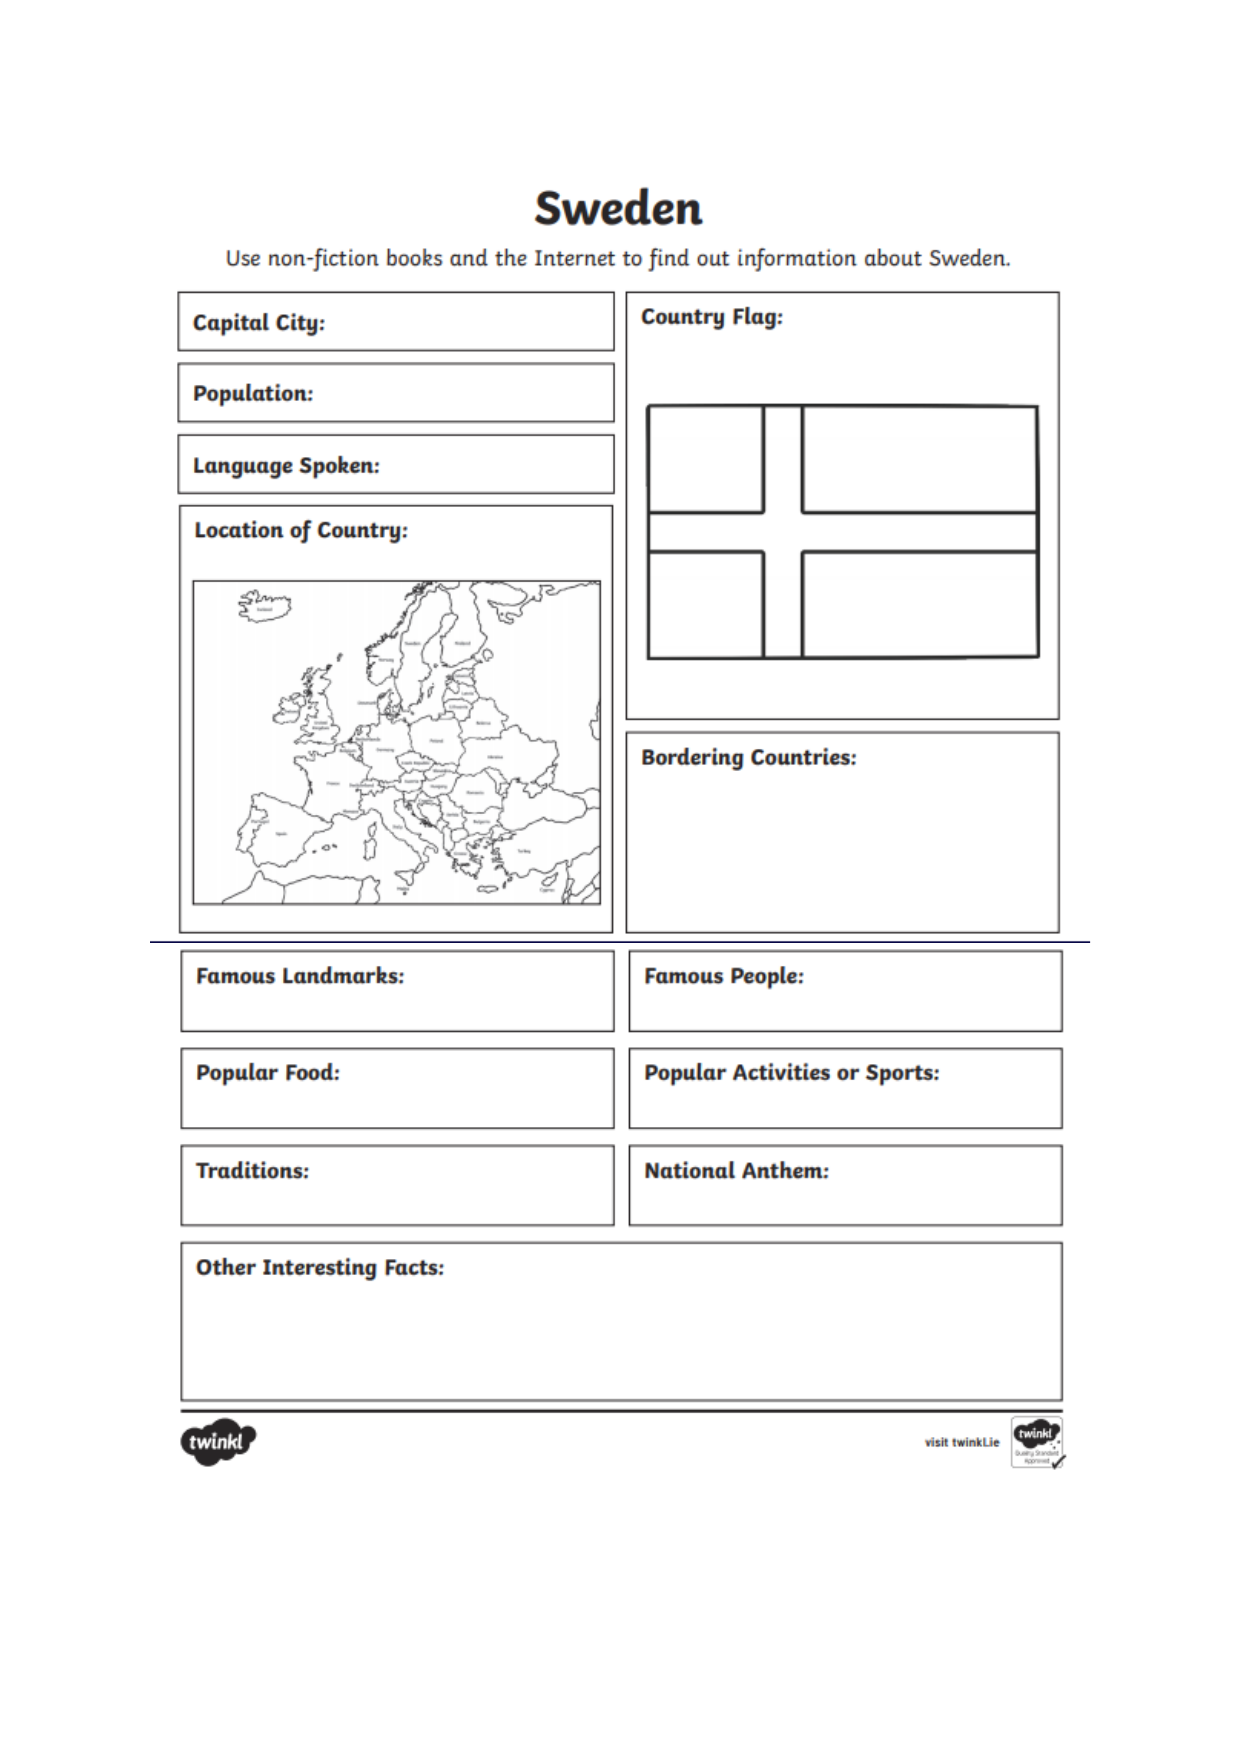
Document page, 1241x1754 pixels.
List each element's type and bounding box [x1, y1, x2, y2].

picture [150, 150, 1091, 943]
picture [150, 945, 1091, 1476]
